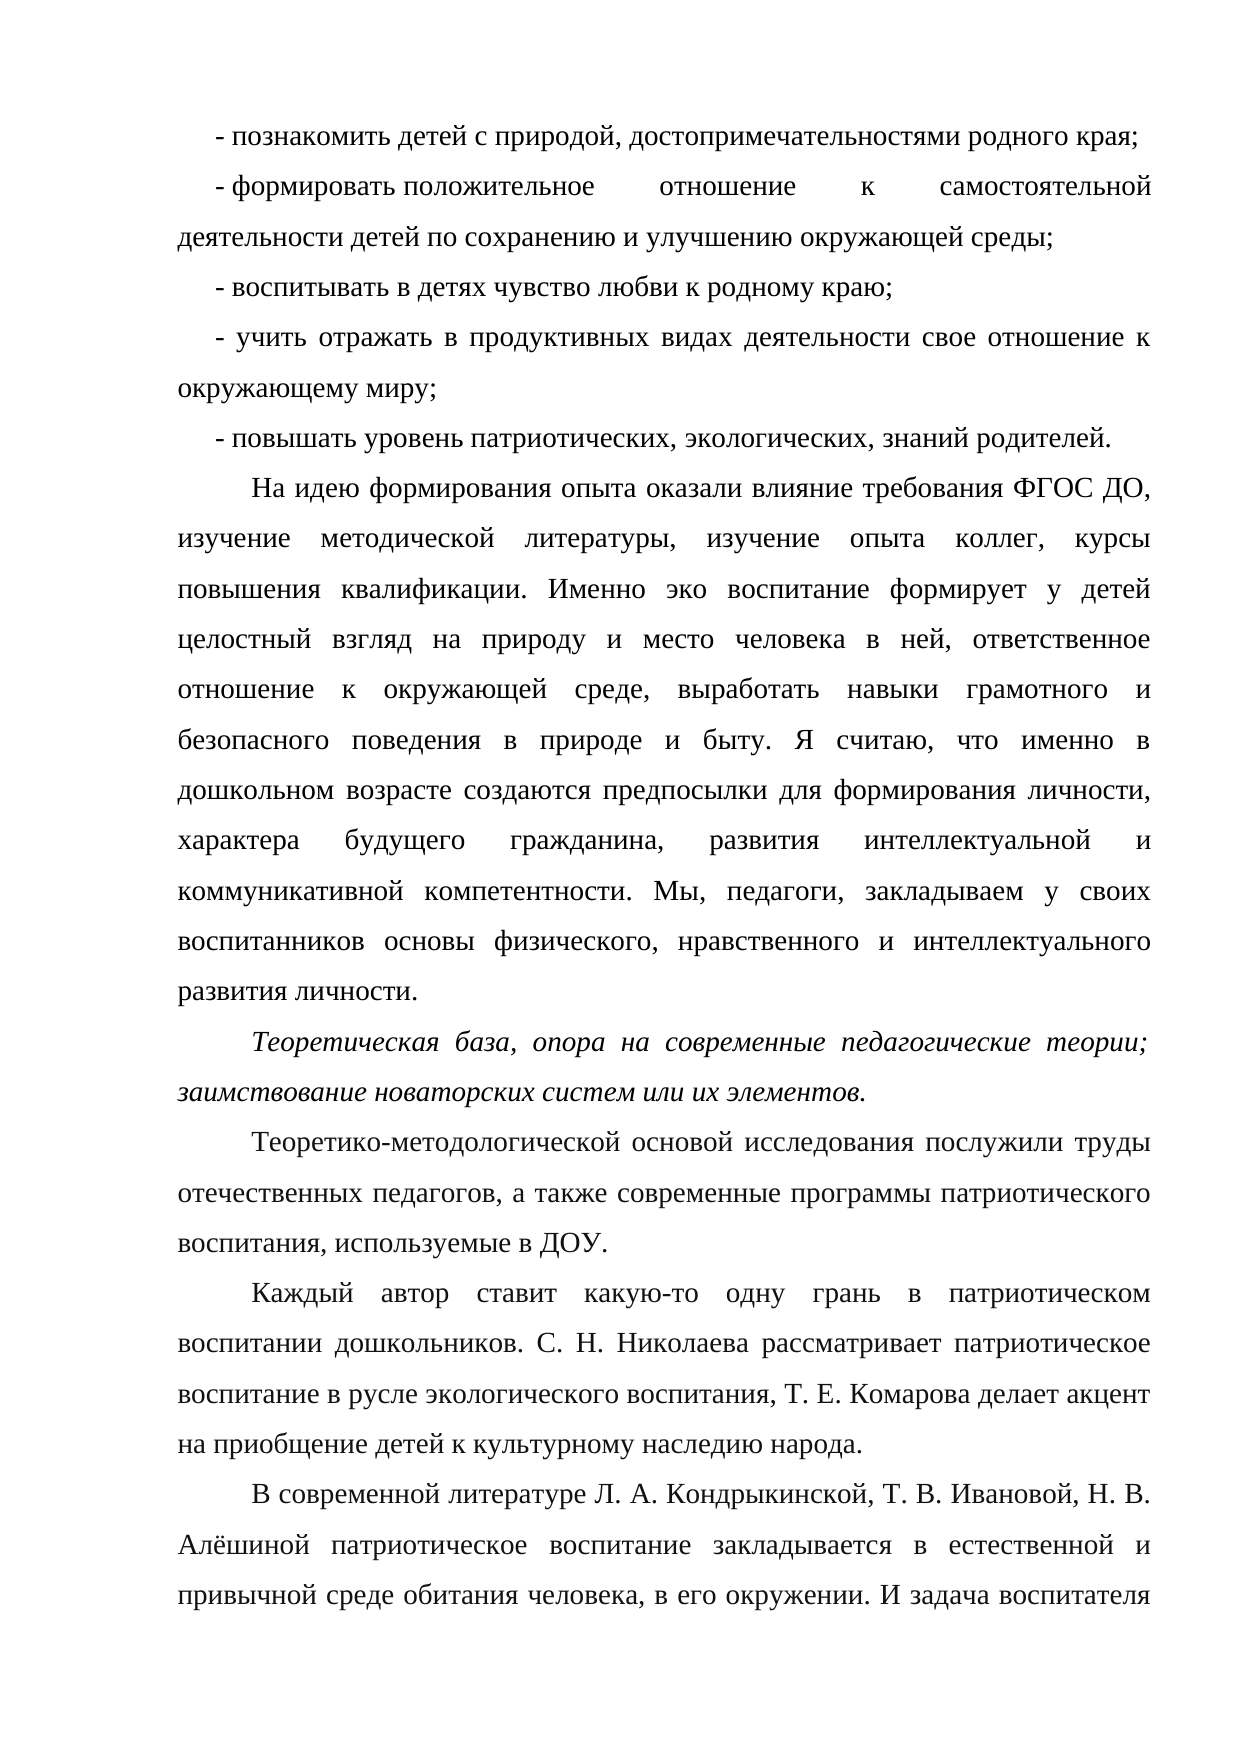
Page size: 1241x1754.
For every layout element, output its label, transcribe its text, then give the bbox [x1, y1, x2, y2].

text Теоретико-методологической основой исследования послужили труды отечественных педагогов, а также современные программы патриотического воспитания, используемые в ДОУ. [177, 1124, 1152, 1258]
text - воспитывать в детях чувство любви к родному краю; [177, 269, 1152, 303]
text На идею формирования опыта оказали влияние требования ФГОС ДО, изучение методической литературы, изучение опыта коллег, курсы повышения квалификации. Именно эко воспитание формирует у детей целостный взгляд на природу и место человека в ней, ответственное отношение к окружающей среде, выработать навыки грамотного и безопасного поведения в природе и быту. Я считаю, что именно в дошкольном возрасте создаются предпосылки для формирования личности, характера будущего гражданина, развития интеллектуальной и коммуникативной компетентности. Мы, педагоги, закладываем у своих воспитанников основы физического, нравственного и интеллектуального развития личности. [177, 470, 1152, 1007]
text Каждый автор ставит какую-то одну грань в патриотическом воспитании дошкольников. С. Н. Николаева рассматривает патриотическое воспитание в русле экологического воспитания, Т. Е. Комарова делает акцент на приобщение детей к культурному наследию народа. [177, 1275, 1152, 1460]
text - познакомить детей с природой, достопримечательностями родного края; [177, 118, 1152, 152]
text Теоретическая база, опора на современные педагогические теории; заимствование новаторских систем или их элементов. [177, 1024, 1152, 1108]
text - учить отражать в продуктивных видах деятельности свое отношение к окружающему миру; [177, 319, 1152, 403]
text - формировать положительное отношение к самостоятельной деятельности детей по сохранению и улучшению окружающей среды; [177, 168, 1152, 252]
text - повышать уровень патриотических, экологических, знаний родителей. [177, 420, 1152, 453]
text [177, 1477, 1152, 1611]
